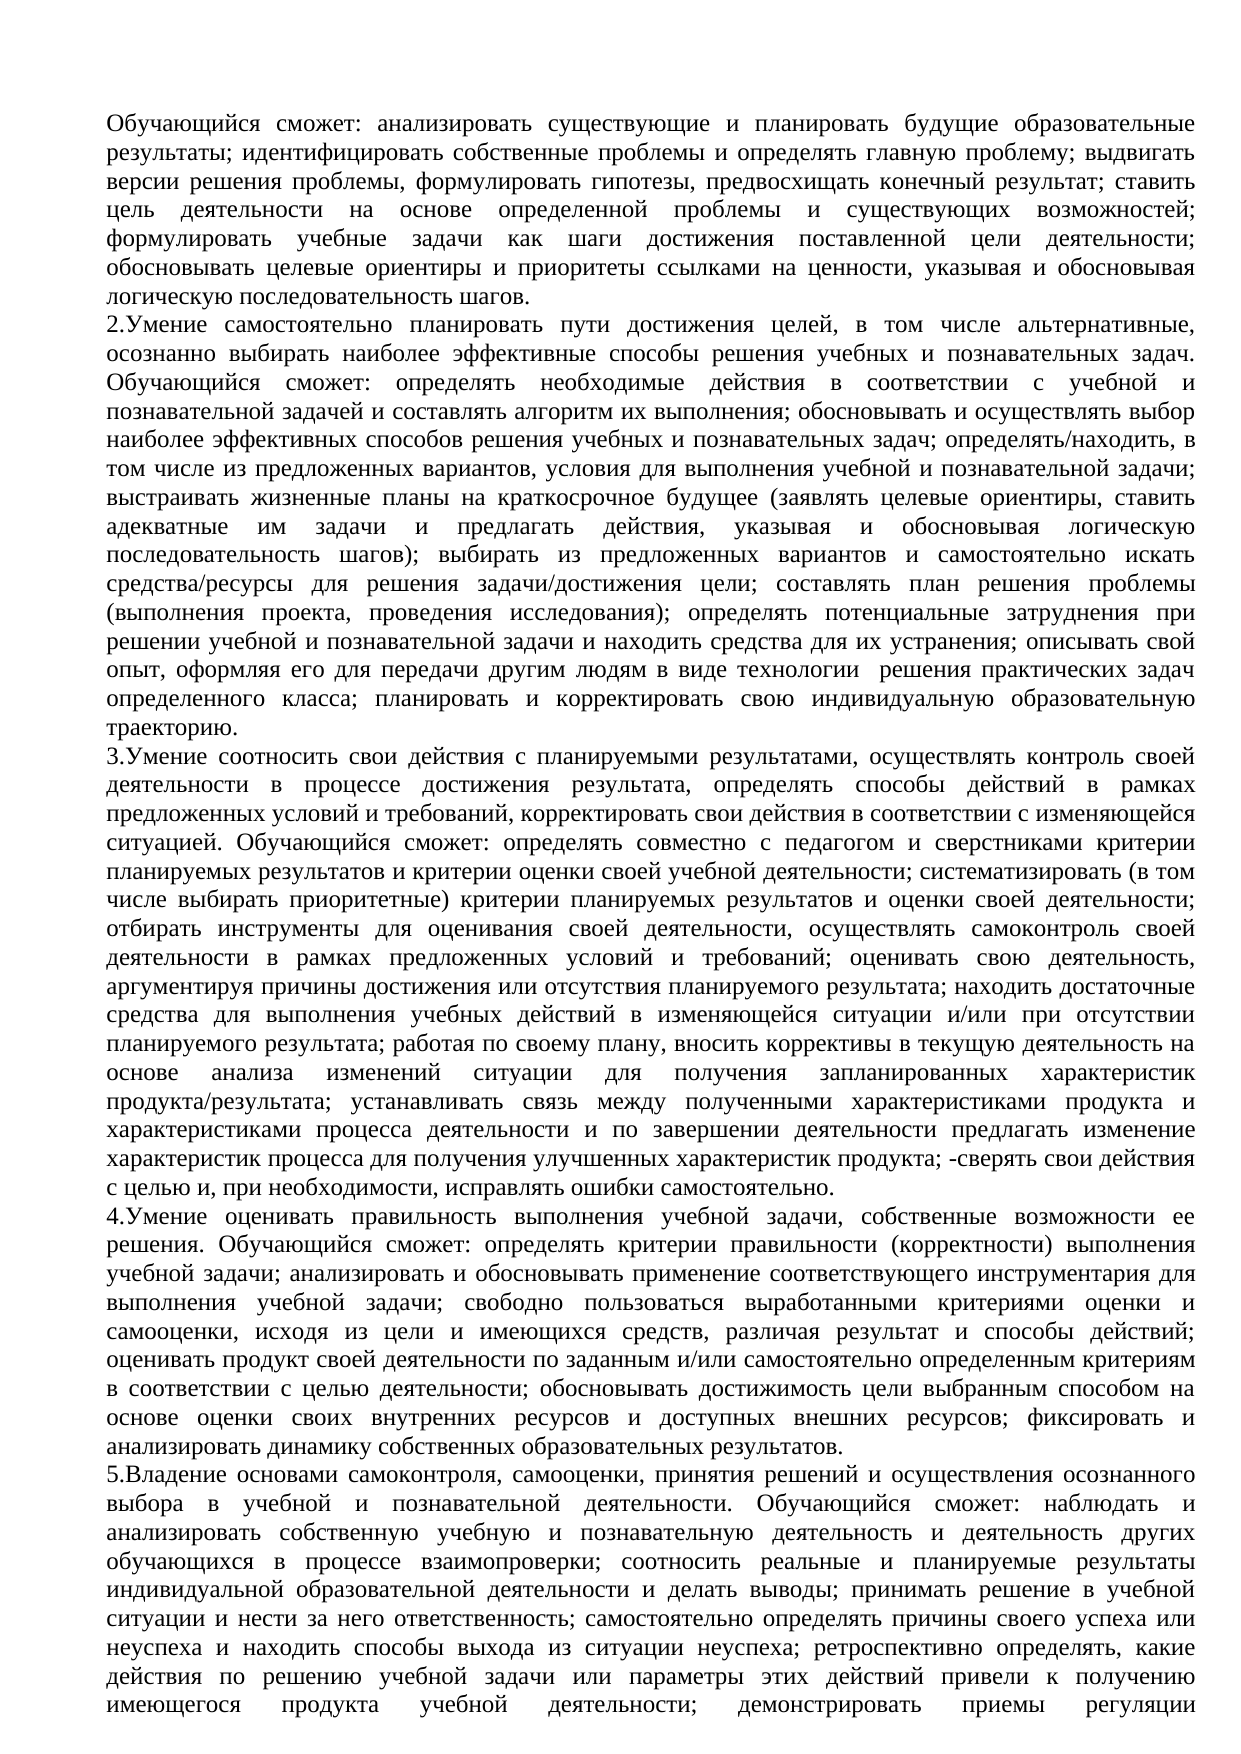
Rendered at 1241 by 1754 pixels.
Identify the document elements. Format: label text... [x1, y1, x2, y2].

text 3.Умение соотносить свои действия с планируемыми результатами, осуществлять контроль своей деятельности в процессе достижения результата, определять способы действий в рамках предложенных условий и требований, корректировать свои действия в соответствии с изменяющейся ситуацией. Обучающийся сможет: определять совместно с педагогом и сверстниками критерии планируемых результатов и критерии оценки своей учебной деятельности; систематизировать (в том числе выбирать приоритетные) критерии планируемых результатов и оценки своей деятельности; отбирать инструменты для оценивания своей деятельности, осуществлять самоконтроль своей деятельности в рамках предложенных условий и требований; оценивать свою деятельность, аргументируя причины достижения или отсутствия планируемого результата; находить достаточные средства для выполнения учебных действий в изменяющейся ситуации и/или при отсутствии планируемого результата; работая по своему плану, вносить коррективы в текущую деятельность на основе анализа изменений ситуации для получения запланированных характеристик продукта/результата; устанавливать связь между полученными характеристиками продукта и характеристиками процесса деятельности и по завершении деятельности предлагать изменение характеристик процесса для получения улучшенных характеристик продукта; -сверять свои действия с целью и, при необходимости, исправлять ошибки самостоятельно. [106, 741, 1196, 1201]
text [106, 1459, 1196, 1718]
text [106, 108, 1196, 309]
text 4.Умение оценивать правильность выполнения учебной задачи, собственные возможности ее решения. Обучающийся сможет: определять критерии правильности (корректности) выполнения учебной задачи; анализировать и обосновывать применение соответствующего инструментария для выполнения учебной задачи; свободно пользоваться выработанными критериями оценки и самооценки, исходя из цели и имеющихся средств, различая результат и способы действий; оценивать продукт своей деятельности по заданным и/или самостоятельно определенным критериям в соответствии с целью деятельности; обосновывать достижимость цели выбранным способом на основе оценки своих внутренних ресурсов и доступных внешних ресурсов; фиксировать и анализировать динамику собственных образовательных результатов. [106, 1201, 1196, 1459]
text 2.Умение самостоятельно планировать пути достижения целей, в том числе альтернативные, осознанно выбирать наиболее эффективные способы решения учебных и познавательных задач. Обучающийся сможет: определять необходимые действия в соответствии с учебной и познавательной задачей и составлять алгоритм их выполнения; обосновывать и осуществлять выбор наиболее эффективных способов решения учебных и познавательных задач; определять/находить, в том числе из предложенных вариантов, условия для выполнения учебной и познавательной задачи; выстраивать жизненные планы на краткосрочное будущее (заявлять целевые ориентиры, ставить адекватные им задачи и предлагать действия, указывая и обосновывая логическую последовательность шагов); выбирать из предложенных вариантов и самостоятельно искать средства/ресурсы для решения задачи/достижения цели; составлять план решения проблемы (выполнения проекта, проведения исследования); определять потенциальные затруднения при решении учебной и познавательной задачи и находить средства для их устранения; описывать свой опыт, оформляя его для передачи другим людям в виде технологии решения практических задач определенного класса; планировать и корректировать свою индивидуальную образовательную траекторию. [106, 309, 1196, 741]
